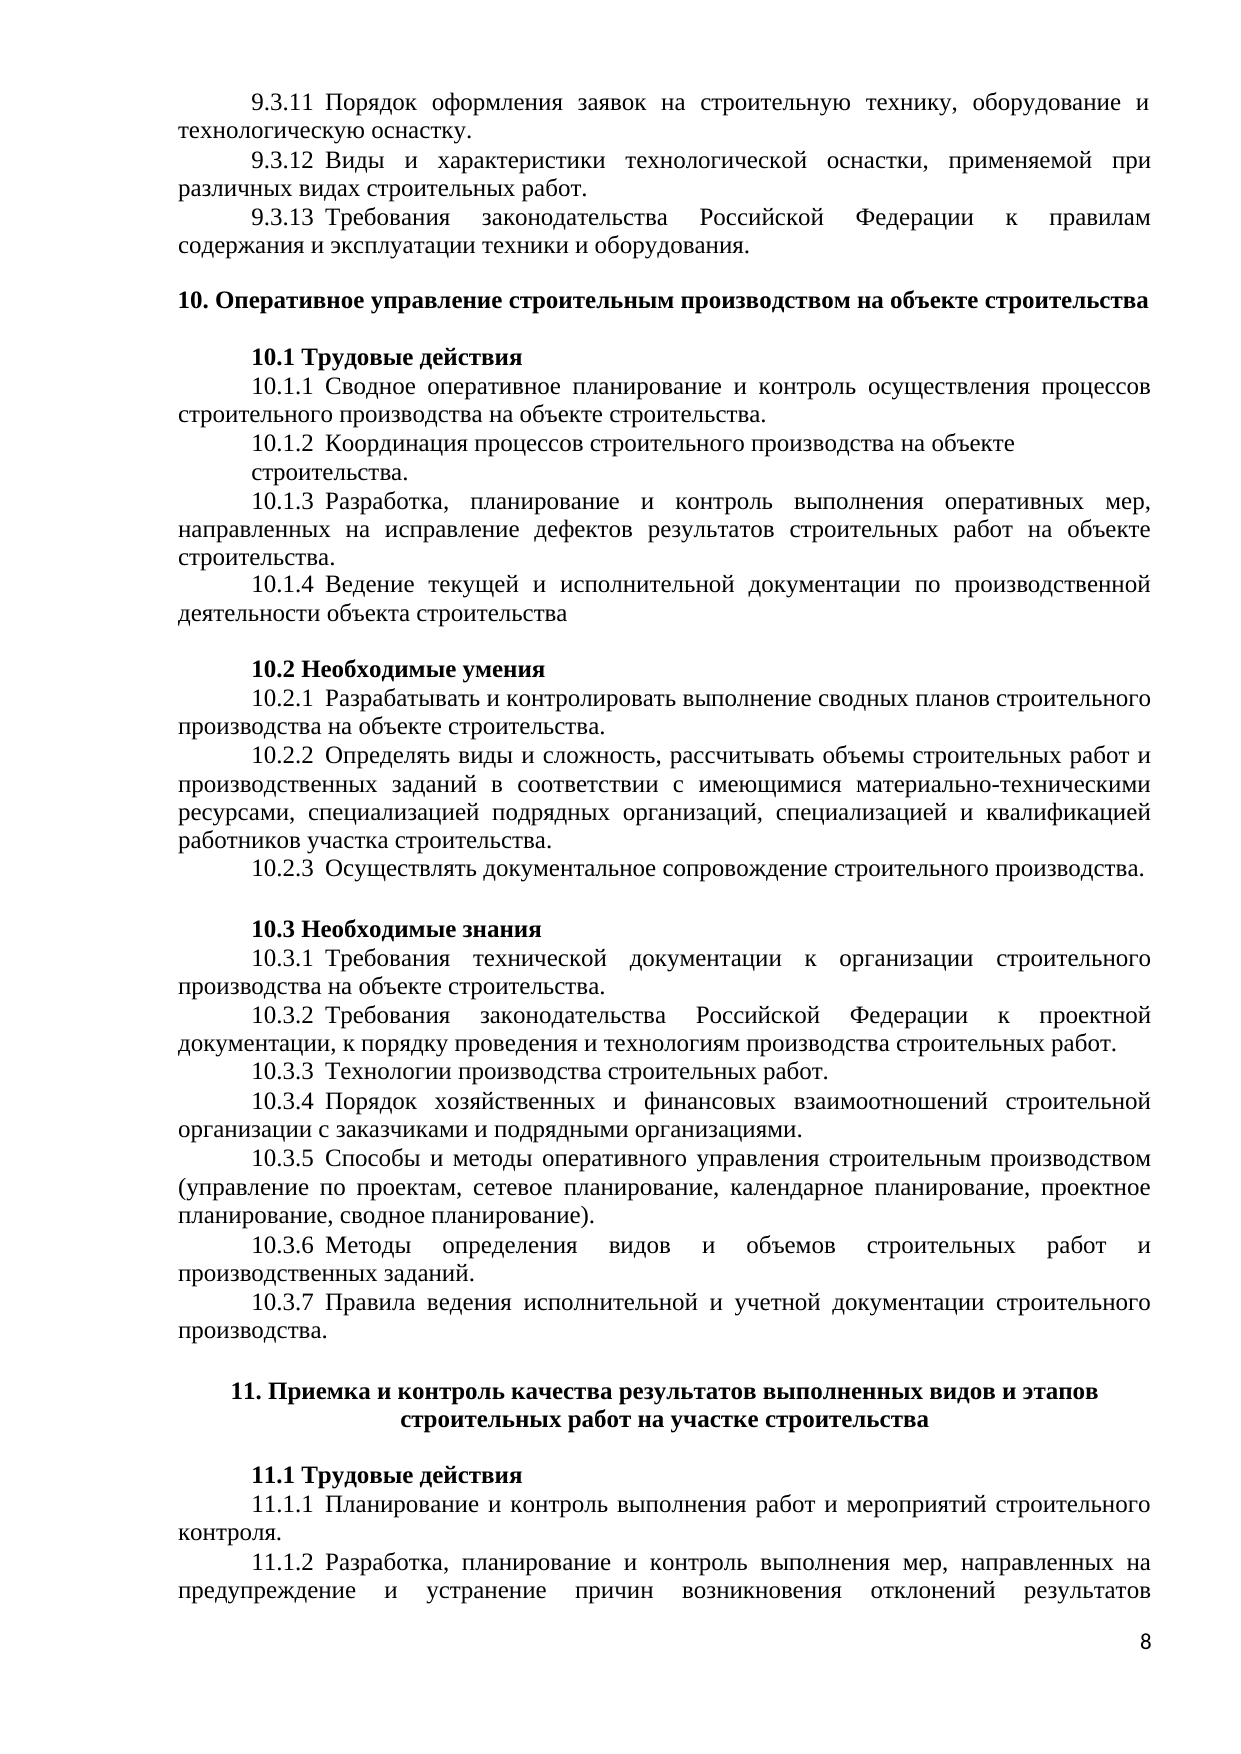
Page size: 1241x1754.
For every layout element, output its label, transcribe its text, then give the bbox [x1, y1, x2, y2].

text 11.1 Трудовые действия [178, 1461, 1152, 1489]
text строительства. [178, 457, 1152, 485]
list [178, 1547, 1152, 1604]
list Методы определения видов и объемов строительных работ и производственных заданий. [178, 1231, 1152, 1287]
list Порядок оформления заявок на строительную технику, оборудование и технологическую оснастку. [178, 89, 1149, 144]
list Осуществлять документальное сопровождение строительного производства. [178, 854, 1152, 882]
list Определять виды и сложность, рассчитывать объемы строительных работ и производственных заданий в соответствии с имеющимися материально-техническими ресурсами, специализацией подрядных организаций, специализацией и квалификацией работников участка строительства. [178, 741, 1152, 854]
list Разработка, планирование и контроль выполнения оперативных мер, направленных на исправление дефектов результатов строительных работ на объекте строительства. [178, 487, 1152, 571]
list Разрабатывать и контролировать выполнение сводных планов строительного производства на объекте строительства. [178, 684, 1152, 739]
text 11. Приемка и контроль качества результатов выполненных видов и этапов строительных работ на участке строительства [178, 1377, 1152, 1433]
list Технологии производства строительных работ. [178, 1057, 1152, 1085]
list Правила ведения исполнительной и учетной документации строительного производства. [178, 1288, 1152, 1344]
list Координация процессов строительного производства на объекте [178, 428, 1152, 457]
list Планирование и контроль выполнения работ и мероприятий строительного контроля. [178, 1490, 1152, 1546]
text 10.3 Необходимые знания [178, 914, 1152, 943]
list Требования законодательства Российской Федерации к правилам содержания и эксплуатации техники и оборудования. [178, 203, 1152, 259]
text 10.2 Необходимые умения [178, 654, 1152, 683]
list Порядок хозяйственных и финансовых взаимоотношений строительной организации с заказчиками и подрядными организациями. [178, 1087, 1152, 1143]
list Требования законодательства Российской Федерации к проектной документации, к порядку проведения и технологиям производства строительных работ. [178, 1001, 1152, 1057]
list Сводное оперативное планирование и контроль осуществления процессов строительного производства на объекте строительства. [178, 372, 1152, 428]
list Ведение текущей и исполнительной документации по производственной деятельности объекта строительства [178, 571, 1152, 626]
text 10.1 Трудовые действия [178, 342, 1152, 371]
list Требования технической документации к организации строительного производства на объекте строительства. [178, 944, 1152, 1000]
list Виды и характеристики технологической оснастки, применяемой при различных видах строительных работ. [178, 146, 1152, 202]
text 10. Оперативное управление строительным производством на объекте строительства [177, 287, 1152, 314]
list Способы и методы оперативного управления строительным производством (управление по проектам, сетевое планирование, календарное планирование, проектное планирование, сводное планирование). [178, 1144, 1152, 1229]
